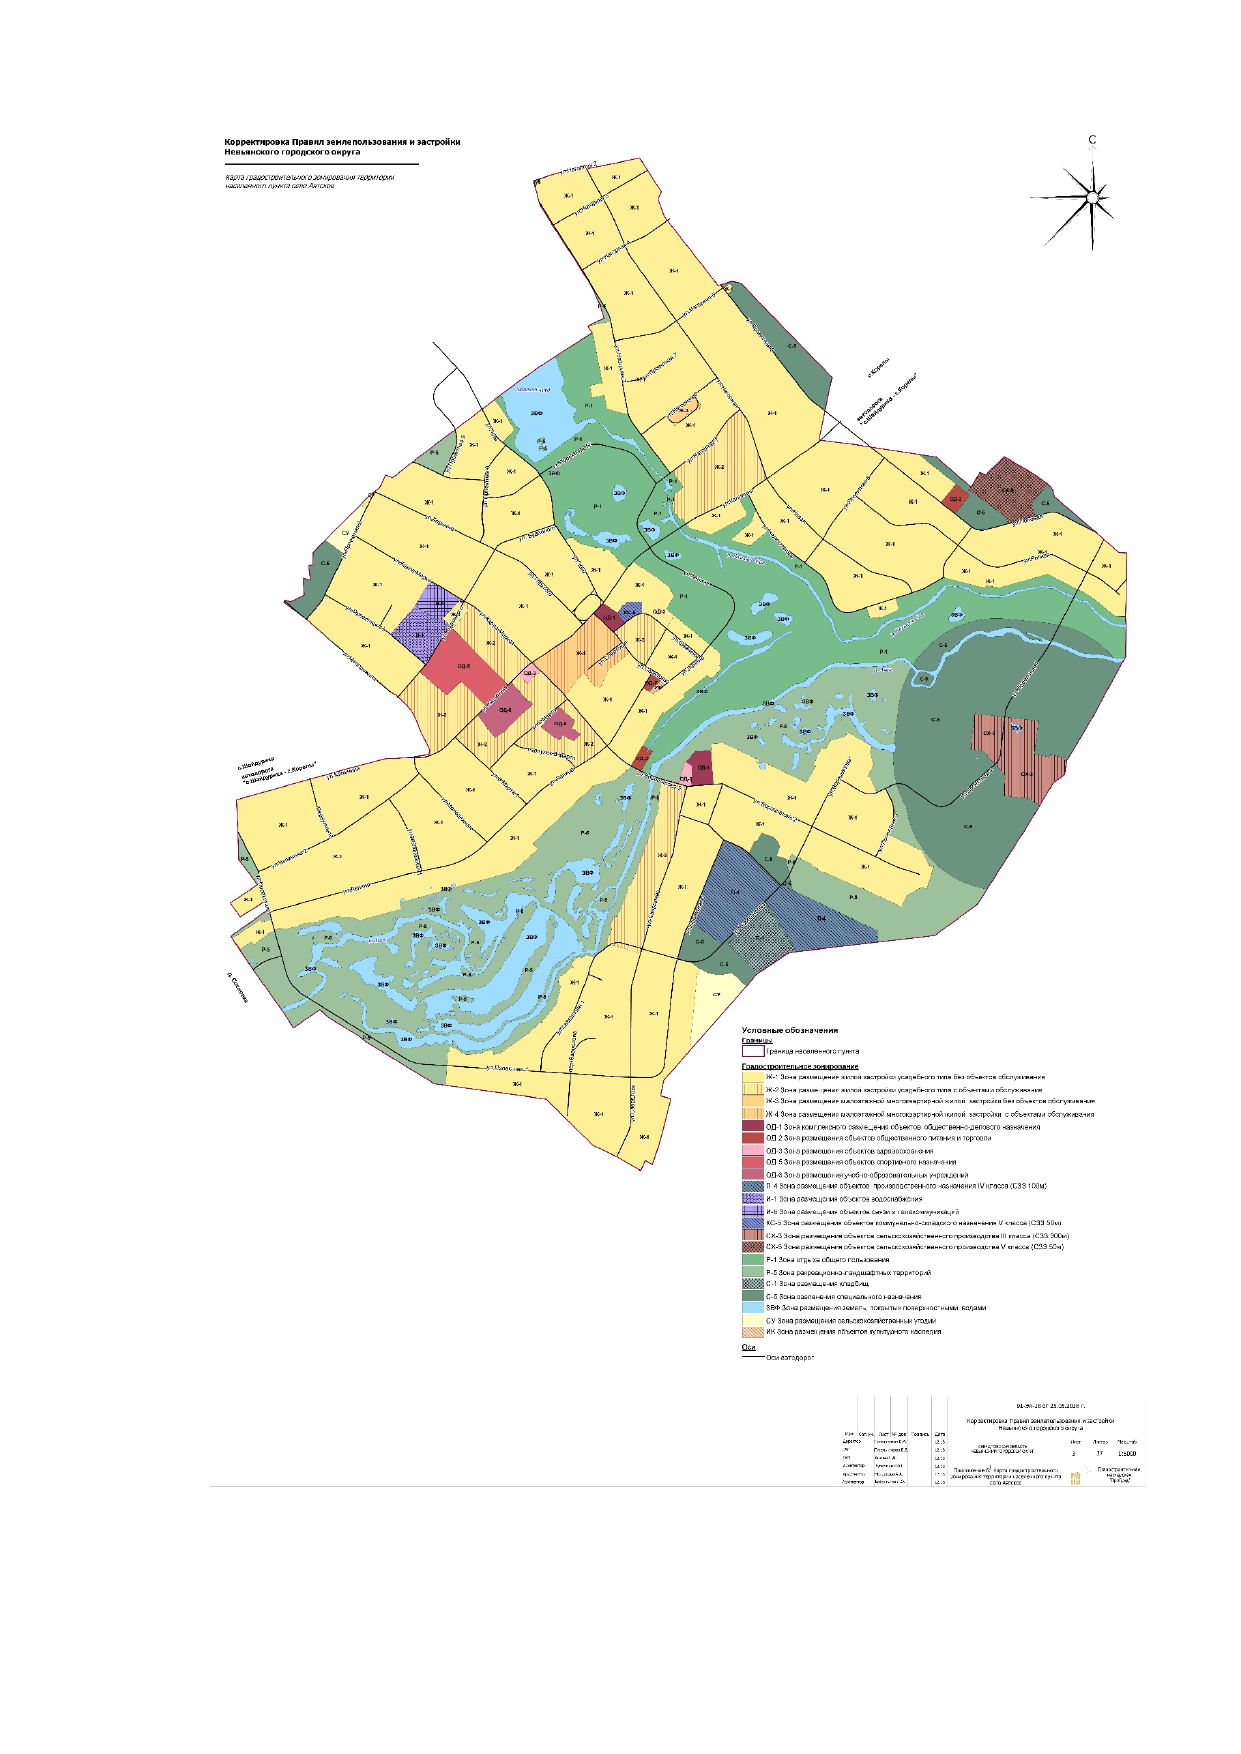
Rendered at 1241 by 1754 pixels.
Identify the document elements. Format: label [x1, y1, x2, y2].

picture [177, 118, 1152, 1497]
